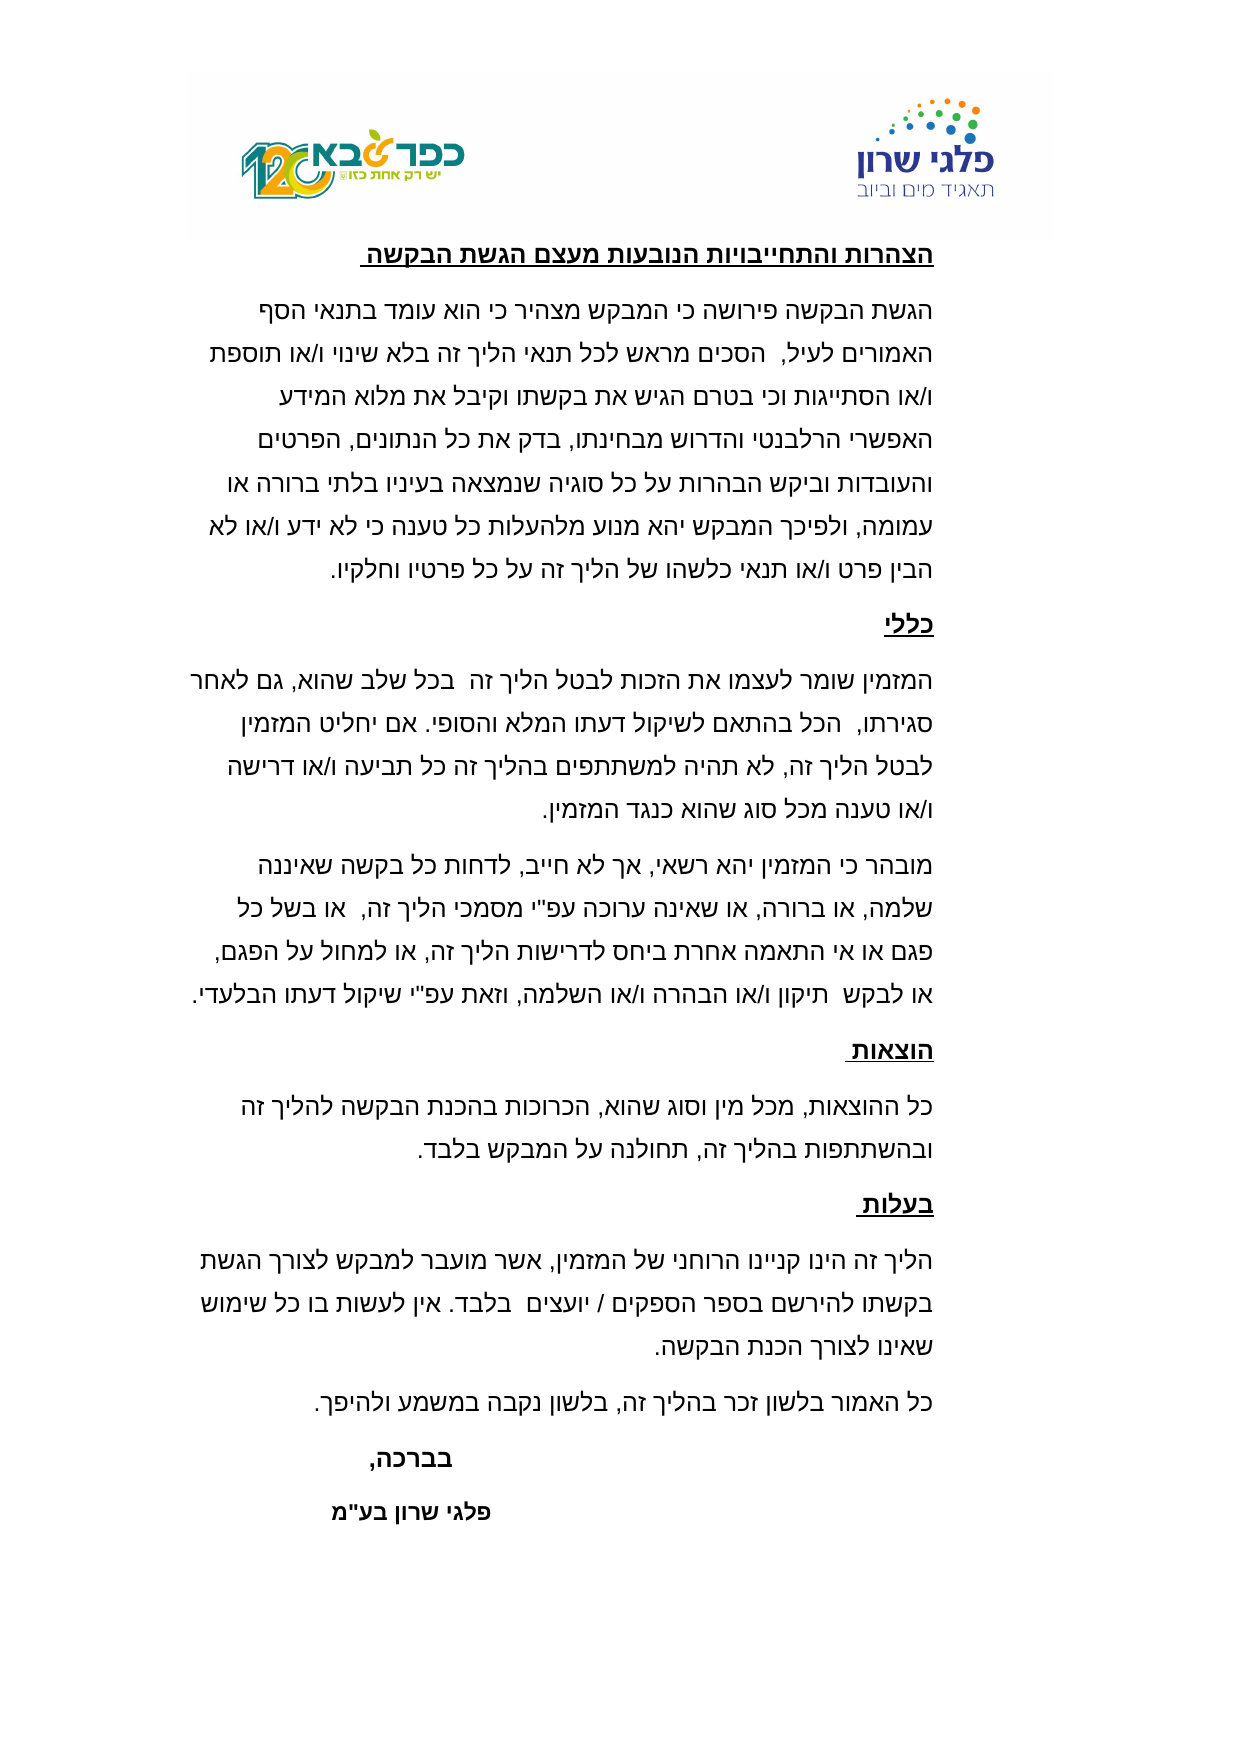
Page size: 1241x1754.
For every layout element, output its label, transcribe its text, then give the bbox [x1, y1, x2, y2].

text המזמין שומר לעצמו את הזכות לבטל הליך זה בכל שלב שהוא, גם לאחר סגירתו, הכל בהתאם לשיקול דעתו המלא והסופי. אם יחליט המזמין לבטל הליך זה, לא תהיה למשתתפים בהליך זה כל תביעה ו/או דרישה ו/או טענה מכל סוג שהוא כנגד המזמין. [187, 666, 934, 824]
text הליך זה הינו קניינו הרוחני של המזמין, אשר מועבר למבקש לצורך הגשת בקשתו להירשם בספר הספקים / יועצים בלבד. אין לעשות בו כל שימוש שאינו לצורך הכנת הבקשה. [187, 1246, 934, 1361]
subtitle הוצאות [187, 1036, 934, 1065]
subtitle בעלות [187, 1190, 934, 1219]
text הגשת הבקשה פירושה כי המבקש מצהיר כי הוא עומד בתנאי הסף האמורים לעיל, הסכים מראש לכל תנאי הליך זה בלא שינוי ו/או תוספת ו/או הסתייגות וכי בטרם הגיש את בקשתו וקיבל את מלוא המידע האפשרי הרלבנטי והדרוש מבחינתו, בדק את כל הנתונים, הפרטים והעובדות וביקש הבהרות על כל סוגיה שנמצאה בעיניו בלתי ברורה או עמומה, ולפיכך המבקש יהא מנוע מלהעלות כל טענה כי לא ידע ו/או לא הבין פרט ו/או תנאי כלשהו של הליך זה על כל פרטיו וחלקיו. [187, 296, 934, 583]
picture [187, 73, 1053, 241]
text פלגי שרון בע"מ [187, 1499, 1053, 1526]
text כל ההוצאות, מכל מין וסוג שהוא, הכרוכות בהכנת הבקשה להליך זה ובהשתתפות בהליך זה, תחולנה על המבקש בלבד. [187, 1092, 934, 1163]
subtitle כללי [187, 610, 934, 639]
subtitle הצהרות והתחייבויות הנובעות מעצם הגשת הבקשה [187, 241, 934, 269]
text מובהר כי המזמין יהא רשאי, אך לא חייב, לדחות כל בקשה שאיננה שלמה, או ברורה, או שאינה ערוכה עפ"י מסמכי הליך זה, או בשל כל פגם או אי התאמה אחרת ביחס לדרישות הליך זה, או למחול על הפגם, או לבקש תיקון ו/או הבהרה ו/או השלמה, וזאת עפ"י שיקול דעתו הבלעדי. [187, 851, 934, 1009]
text בברכה, [187, 1443, 484, 1472]
text כל האמור בלשון זכר בהליך זה, בלשון נקבה במשמע ולהיפך. [187, 1388, 934, 1417]
